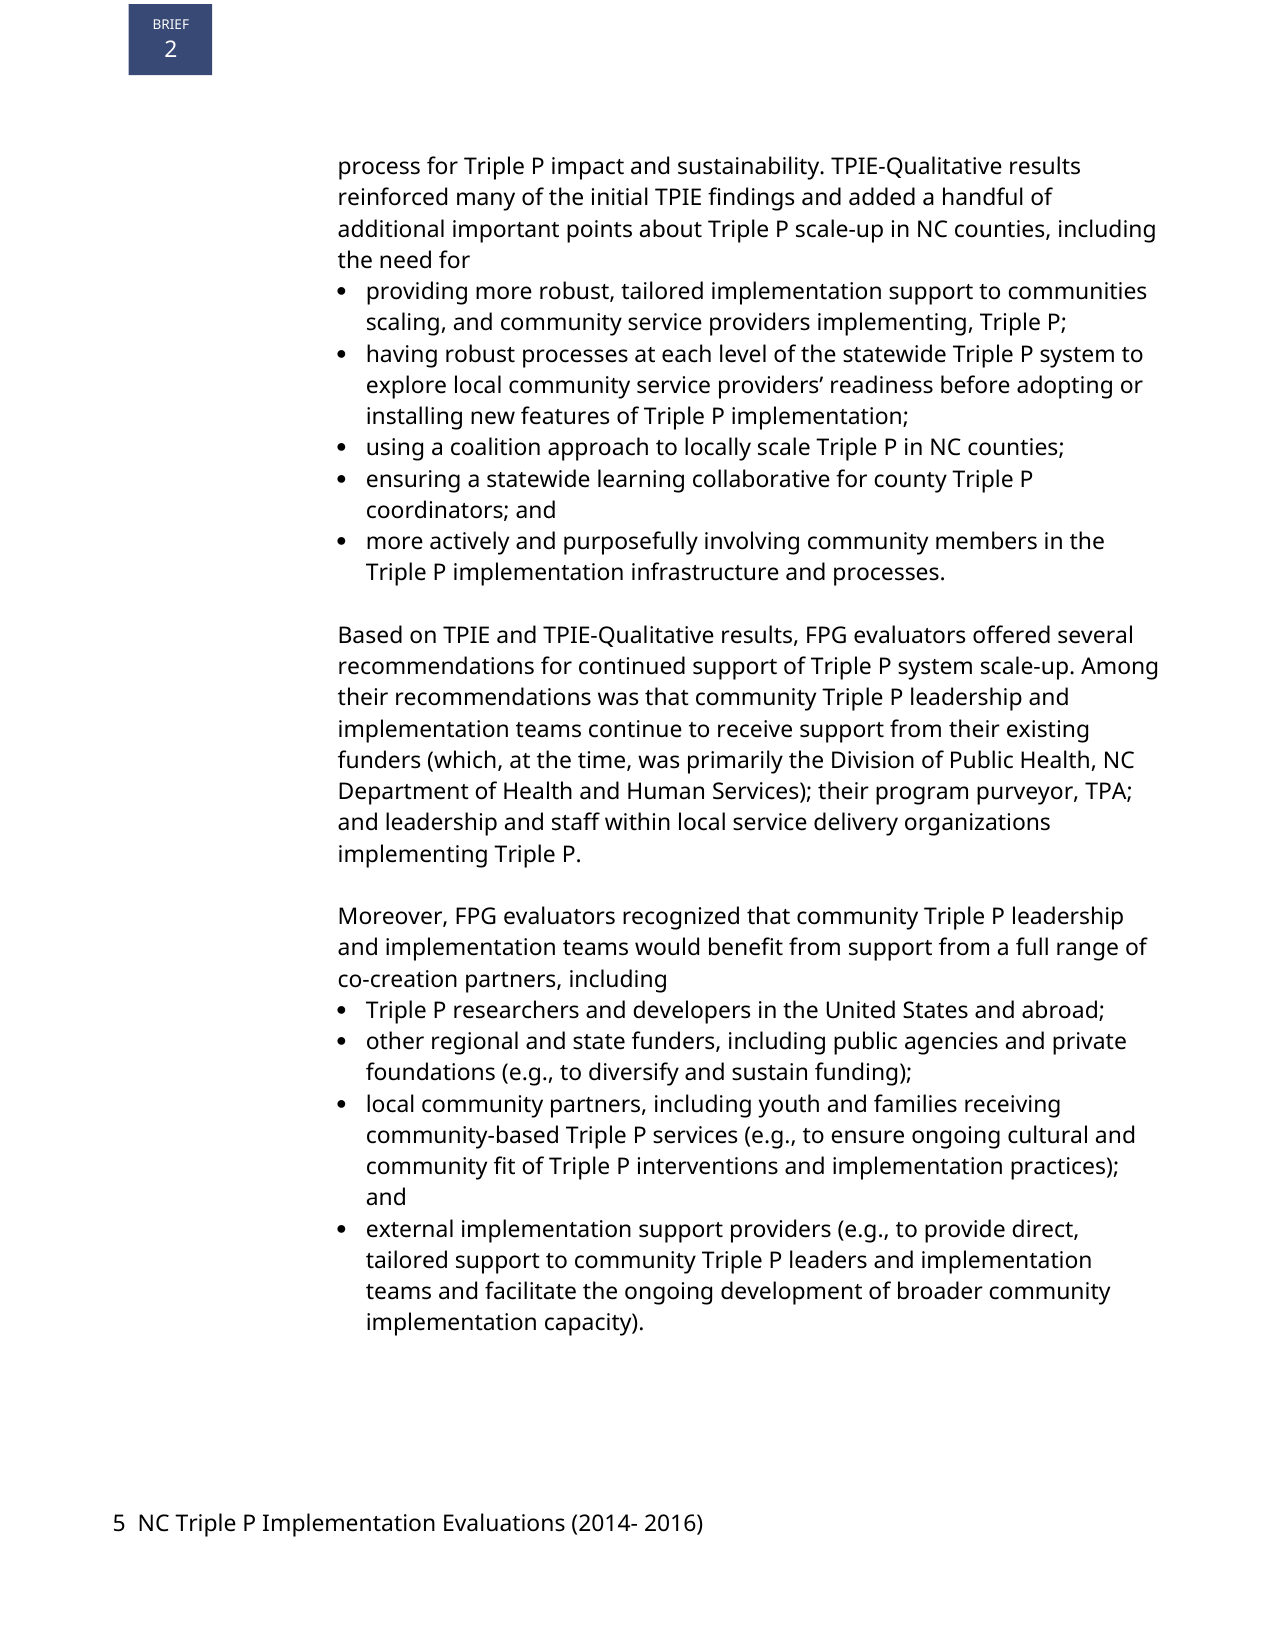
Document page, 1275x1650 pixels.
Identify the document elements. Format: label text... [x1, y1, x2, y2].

list local community partners, including youth and families receiving community-based Triple P services (e.g., to ensure ongoing cultural and community fit of Triple P interventions and implementation practices); and [337, 1087, 1162, 1212]
list having robust processes at each level of the statewide Triple P system to explore local community service providers’ readiness before adopting or installing new features of Triple P implementation; [337, 337, 1162, 431]
list ensuring a statewide learning collaborative for county Triple P coordinators; and [337, 462, 1162, 525]
list providing more robust, tailored implementation support to communities scaling, and community service providers implementing, Triple P; [337, 275, 1162, 337]
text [337, 150, 1162, 275]
list Triple P researchers and developers in the United States and abroad; [337, 994, 1162, 1025]
text Moreover, FPG evaluators recognized that community Triple P leadership and implementation teams would benefit from support from a full range of co-creation partners, including [337, 900, 1162, 994]
list external implementation support providers (e.g., to provide direct, tailored support to community Triple P leaders and implementation teams and facilitate the ongoing development of broader community implementation capacity). [337, 1212, 1162, 1337]
text Based on TPIE and TPIE-Qualitative results, FPG evaluators offered several recommendations for continued support of Triple P system scale-up. Among their recommendations was that community Triple P leadership and implementation teams continue to receive support from their existing funders (which, at the time, was primarily the Division of Public Health, NC Department of Health and Human Services); their program purveyor, TPA; and leadership and staff within local service delivery organizations implementing Triple P. [337, 619, 1162, 869]
list using a coalition approach to locally scale Triple P in NC counties; [337, 431, 1162, 462]
list other regional and state funders, including public agencies and private foundations (e.g., to diversify and sustain funding); [337, 1025, 1162, 1087]
list more actively and purposefully involving community members in the Triple P implementation infrastructure and processes. [337, 525, 1162, 587]
